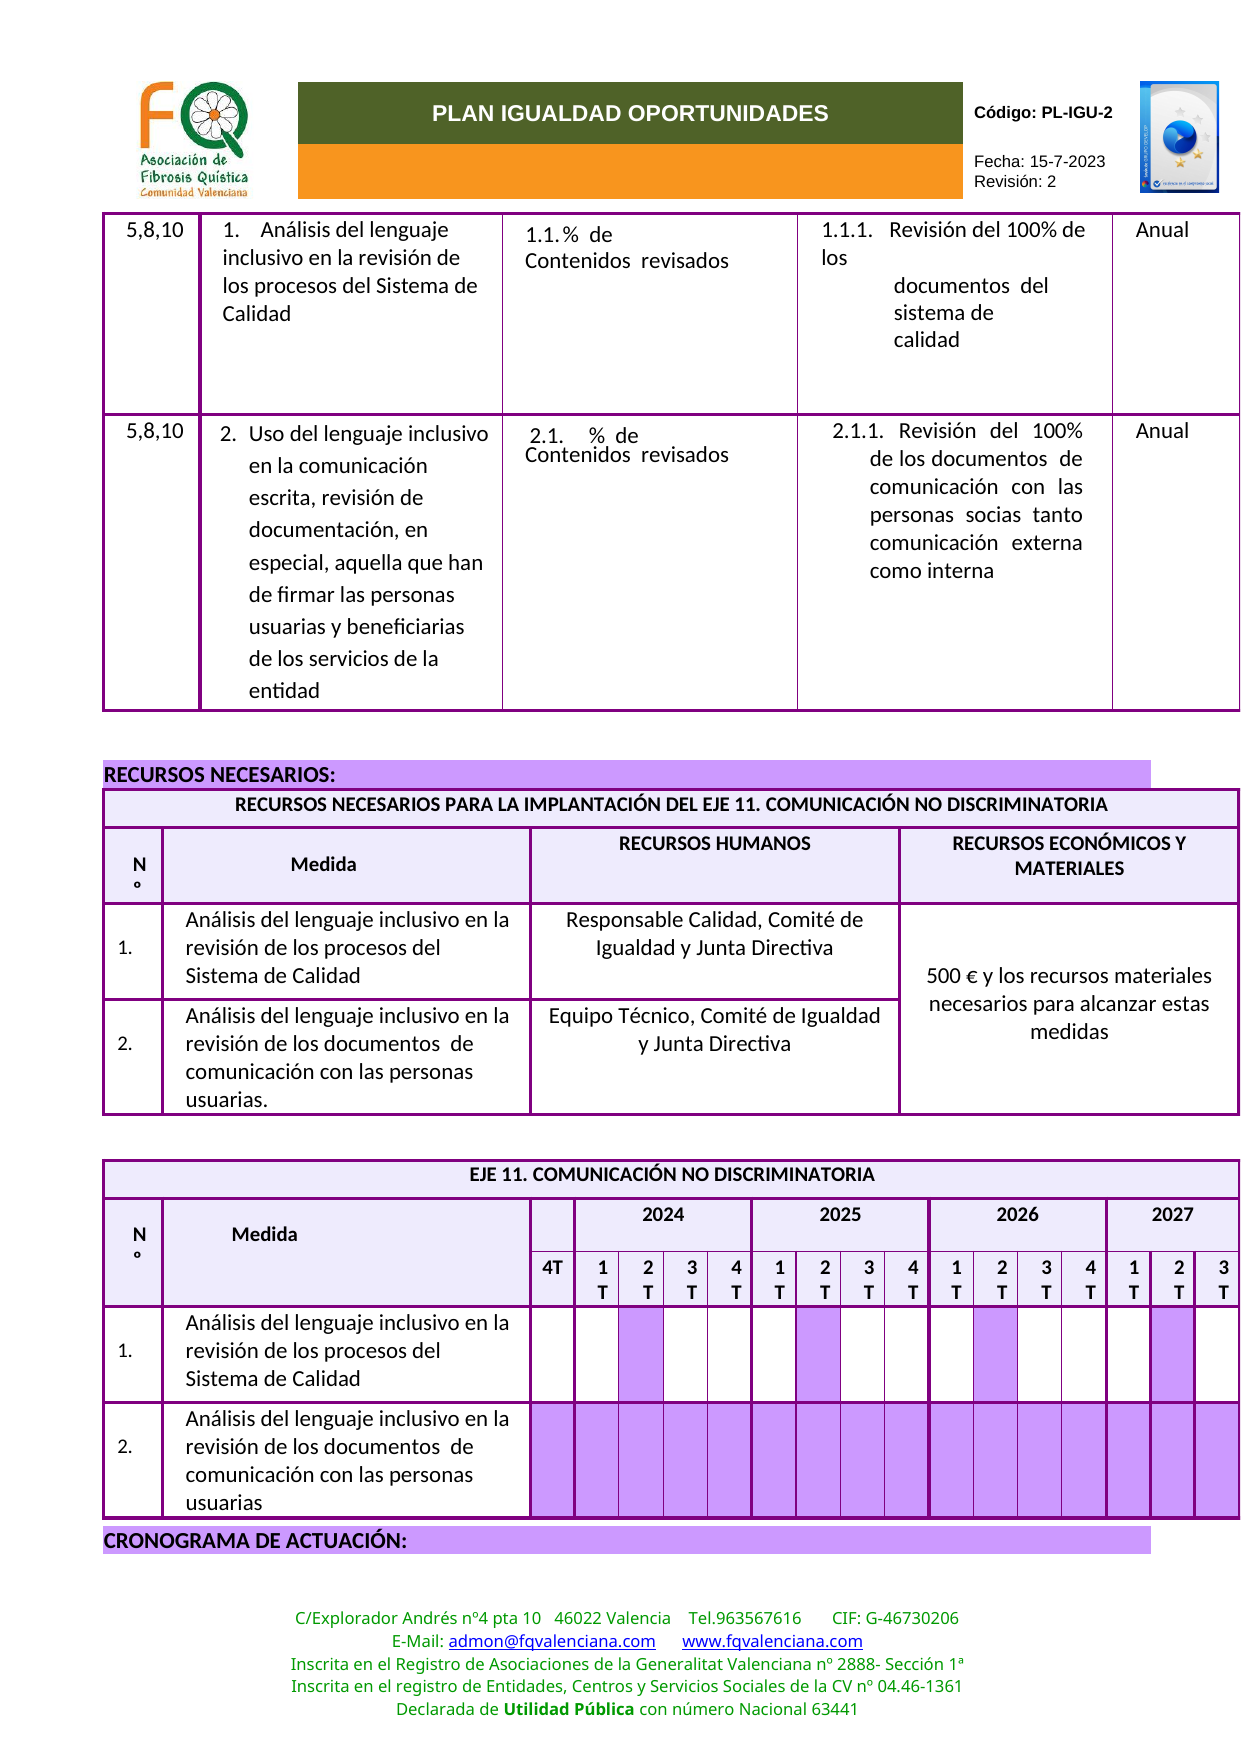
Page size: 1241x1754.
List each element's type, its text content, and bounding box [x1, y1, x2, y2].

table_cell 2T [974, 1252, 1017, 1305]
table_cell [931, 1404, 973, 1516]
table_cell 2. [105, 1001, 161, 1113]
table_cell [532, 1308, 573, 1401]
picture [1140, 81, 1220, 193]
table_cell 4T [532, 1252, 573, 1305]
table_cell [1196, 1404, 1238, 1516]
table_cell [576, 1404, 618, 1516]
table_cell Análisis del lenguaje inclusivo en la revisión de los procesos del Sistema de Calidad [164, 1308, 529, 1401]
table_cell Análisis del lenguaje inclusivo en la revisión de los documentos de comunicación con las personas usuarias. [164, 1001, 529, 1113]
table_cell Nº [105, 1200, 161, 1305]
table_cell [974, 1404, 1017, 1516]
table_cell 4T [885, 1252, 927, 1305]
table_cell 1. Análisis del lenguaje inclusivo en la revisión de los procesos del Sistema de Calidad [202, 215, 502, 413]
table_cell [1018, 1308, 1061, 1401]
table_cell 1. [105, 1308, 161, 1401]
table_cell [708, 1308, 750, 1401]
table_cell [1152, 1404, 1193, 1516]
table_cell [797, 1404, 840, 1516]
table_cell Uso del lenguaje inclusivo en la comunicación escrita, revisión de documentación, en especial, aquella que han de firmar las personas usuarias y beneficiarias de los servicios de la entidad [202, 416, 502, 708]
table_cell [532, 1404, 573, 1516]
table_cell 3T [664, 1252, 707, 1305]
table_cell Medida [164, 829, 529, 902]
table_cell 2T [619, 1252, 663, 1305]
table_cell [797, 1308, 840, 1401]
table_cell [1062, 1404, 1105, 1516]
table_cell 1.1.1. Revisión del 100% de los documentos del sistema de calidad [798, 215, 1112, 413]
table_cell [1196, 1308, 1238, 1401]
table_cell Medida [164, 1200, 529, 1305]
table_cell [931, 1308, 973, 1401]
picture [136, 81, 254, 199]
table_cell Anual [1113, 416, 1239, 708]
table_cell [841, 1308, 884, 1401]
table_header EJE 11. COMUNICACIÓN NO DISCRIMINATORIA [105, 1162, 1238, 1197]
table_cell [664, 1308, 707, 1401]
table_cell 2027 [1108, 1200, 1238, 1251]
table_cell % de Contenidos revisados [503, 215, 797, 413]
table_cell 1T [1108, 1252, 1149, 1305]
table_cell [885, 1404, 927, 1516]
table_cell [753, 1404, 795, 1516]
subtitle RECURSOS NECESARIOS: [103, 760, 1151, 788]
table_cell 2T [1152, 1252, 1193, 1305]
table_cell 3T [841, 1252, 884, 1305]
table_cell Responsable Calidad, Comité de Igualdad y Junta Directiva [532, 905, 898, 998]
table_cell [619, 1404, 663, 1516]
table_cell % de Contenidos revisados [503, 416, 797, 708]
table_cell 2025 [753, 1200, 927, 1251]
table_cell [753, 1308, 795, 1401]
table_cell 2026 [931, 1200, 1105, 1251]
table_cell 5,8,10 [105, 215, 198, 413]
table_cell [841, 1404, 884, 1516]
table_cell RECURSOS HUMANOS [532, 829, 898, 902]
table_cell [619, 1308, 663, 1401]
table_cell [576, 1308, 618, 1401]
table_cell 1T [576, 1252, 618, 1305]
table_cell [1062, 1308, 1105, 1401]
table_cell 3T [1196, 1252, 1238, 1305]
table_cell 4T [708, 1252, 750, 1305]
table_cell [1108, 1308, 1149, 1401]
table_cell RECURSOS ECONÓMICOS Y MATERIALES [901, 829, 1237, 902]
table_cell 2T [797, 1252, 840, 1305]
table_cell 1. [105, 905, 161, 998]
table_cell 500 € y los recursos materiales necesarios para alcanzar estas medidas [901, 905, 1237, 1113]
table_cell Equipo Técnico, Comité de Igualdad y Junta Directiva [532, 1001, 898, 1113]
table_cell 2024 [576, 1200, 750, 1251]
table_cell Revisión del 100% de los documentos de comunicación con las personas socias tanto comunicación externa como interna [798, 416, 1112, 708]
table_cell Análisis del lenguaje inclusivo en la revisión de los documentos de comunicación con las personas usuarias [164, 1404, 529, 1516]
table_cell 2. [105, 1404, 161, 1516]
table_header RECURSOS NECESARIOS PARA LA IMPLANTACIÓN DEL EJE 11. COMUNICACIÓN NO DISCRIMINATORIA [105, 791, 1237, 826]
table_cell [664, 1404, 707, 1516]
table_cell [885, 1308, 927, 1401]
table_cell Nº [105, 829, 161, 902]
table_cell Anual [1113, 215, 1239, 413]
table_cell [974, 1308, 1017, 1401]
table_cell Análisis del lenguaje inclusivo en la revisión de los procesos del Sistema de Calidad [164, 905, 529, 998]
table_cell [1108, 1404, 1149, 1516]
table_cell [708, 1404, 750, 1516]
table_cell [1152, 1308, 1193, 1401]
table_cell 5,8,10 [105, 416, 198, 708]
table_cell 1T [753, 1252, 795, 1305]
table_cell [1018, 1404, 1061, 1516]
table_cell 4T [1062, 1252, 1105, 1305]
table_cell 3T [1018, 1252, 1061, 1305]
subtitle CRONOGRAMA DE ACTUACIÓN: [103, 1526, 1151, 1554]
table_cell 1T [931, 1252, 973, 1305]
table_cell [532, 1200, 573, 1251]
